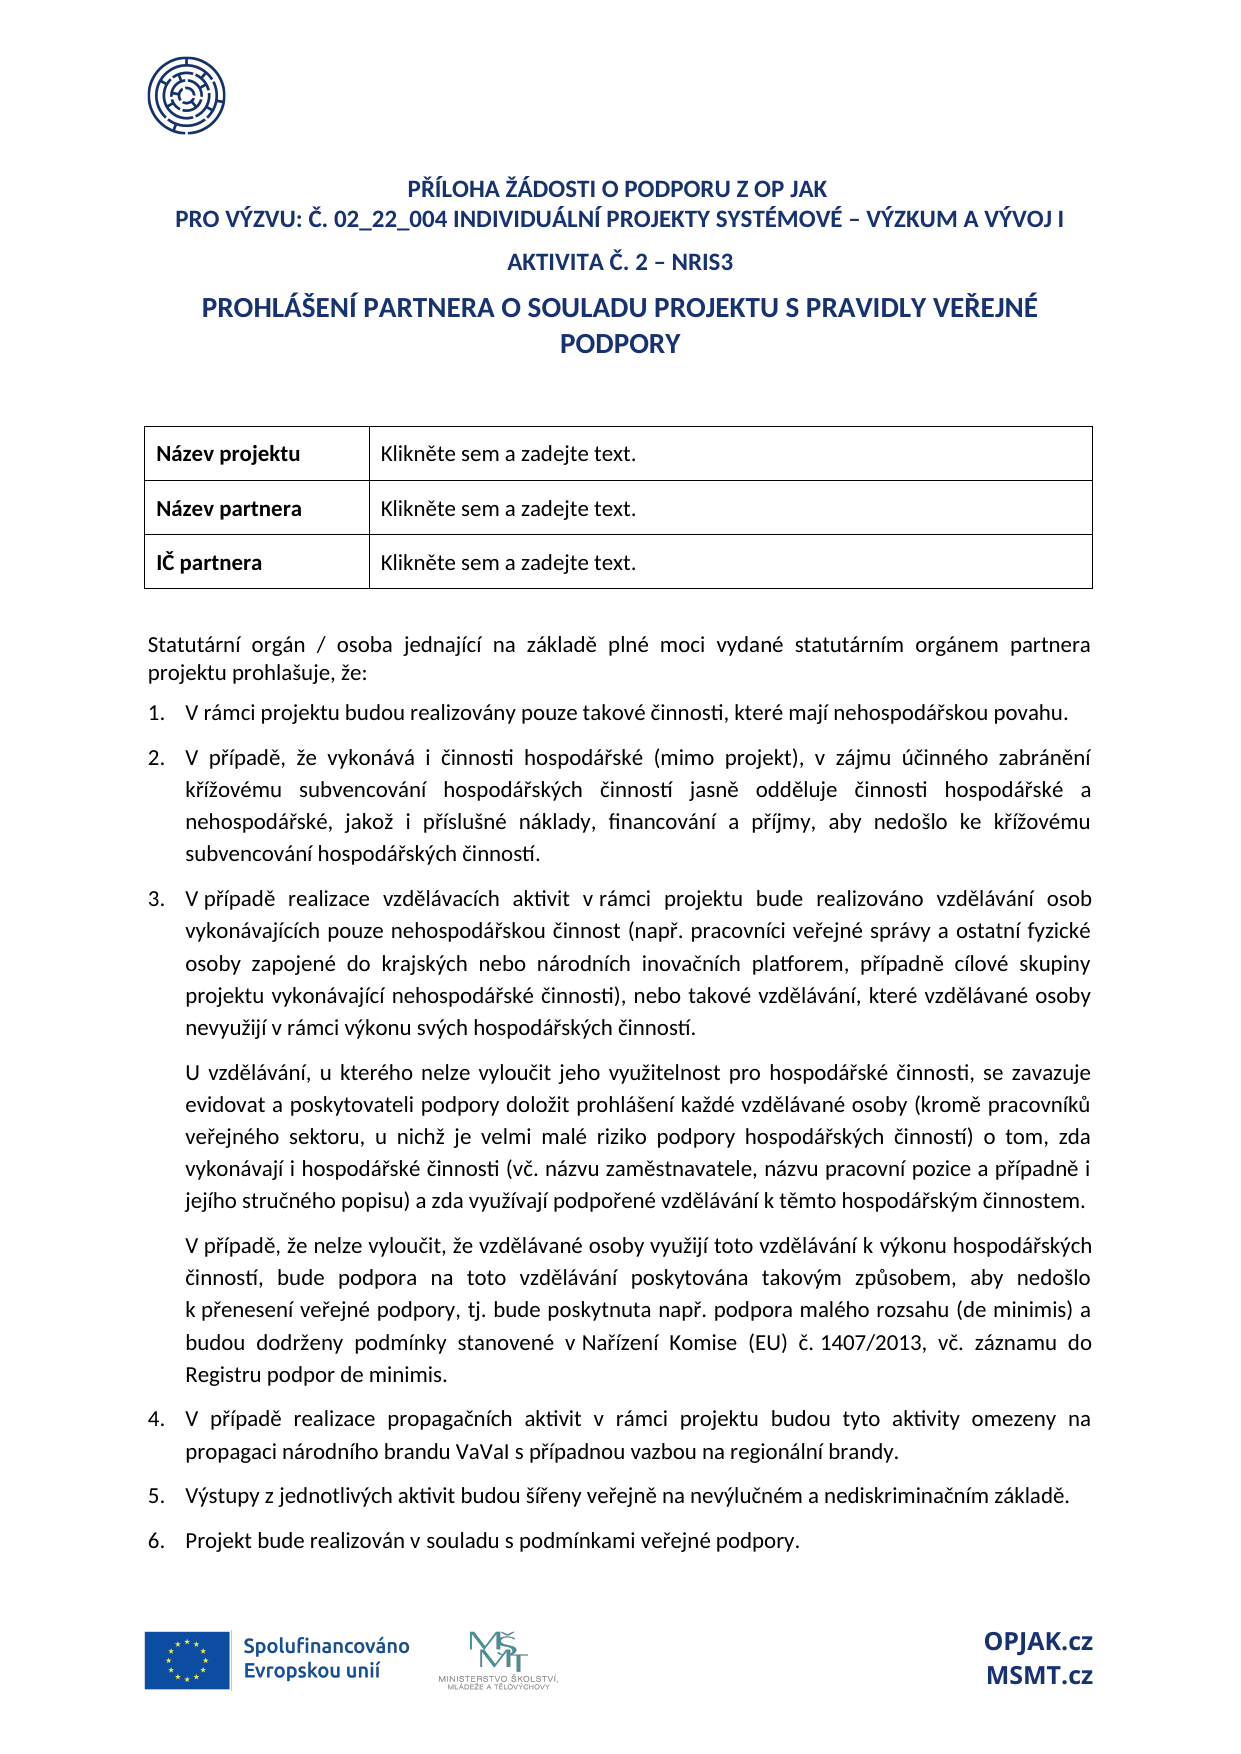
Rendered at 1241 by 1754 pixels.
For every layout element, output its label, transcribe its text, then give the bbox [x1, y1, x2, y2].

subtitle Prohlášení partnera o souladu projektu s pravidly veřejné podpory [148, 289, 1092, 361]
subtitle Příloha žádosti o podporu z OP JAK pro výzvu: č. 02_22_004 Individuální projekty systémové – Výzkum a vývoj I [148, 173, 1092, 234]
picture [143, 1630, 558, 1691]
list V případě realizace propagačních aktivit v rámci projektu budou tyto aktivity omezeny na propagaci národního brandu VaVaI s případnou vazbou na regionální brandy. [148, 1404, 1092, 1465]
text Statutární orgán / osoba jednající na základě plné moci vydané statutárním orgánem partnera projektu prohlašuje, že: [148, 630, 1092, 686]
table_header Název projektu [145, 427, 369, 480]
list U vzdělávání, u kterého nelze vyloučit jeho využitelnost pro hospodářské činnosti, se zavazuje evidovat a poskytovateli podpory doložit prohlášení každé vzdělávané osoby (kromě pracovníků veřejného sektoru, u nichž je velmi malé riziko podpory hospodářských činností) o tom, zda vykonávají i hospodářské činnosti (vč. názvu zaměstnavatele, názvu pracovní pozice a případně i jejího stručného popisu) a zda využívají podpořené vzdělávání k těmto hospodářským činnostem. [185, 1058, 1092, 1214]
table_cell IČ partnera [145, 535, 369, 588]
list Výstupy z jednotlivých aktivit budou šířeny veřejně na nevýlučném a nediskriminačním základě. [148, 1481, 1092, 1509]
list V případě, že vykonává i činnosti hospodářské (mimo projekt), v zájmu účinného zabránění křížovému subvencování hospodářských činností jasně odděluje činnosti hospodářské a nehospodářské, jakož i příslušné náklady, financování a příjmy, aby nedošlo ke křížovému subvencování hospodářských činností. [148, 743, 1092, 868]
list V případě, že nelze vyloučit, že vzdělávané osoby využijí toto vzdělávání k výkonu hospodářských činností, bude podpora na toto vzdělávání poskytována takovým způsobem, aby nedošlo k přenesení veřejné podpory, tj. bude poskytnuta např. podpora malého rozsahu (de minimis) a budou dodrženy podmínky stanovené v Nařízení Komise (EU) č. 1407/2013, vč. záznamu do Registru podpor de minimis. [185, 1231, 1092, 1388]
list V případě realizace vzdělávacích aktivit v rámci projektu bude realizováno vzdělávání osob vykonávajících pouze nehospodářskou činnost (např. pracovníci veřejné správy a ostatní fyzické osoby zapojené do krajských nebo národních inovačních platforem, případně cílové skupiny projektu vykonávající nehospodářské činnosti), nebo takové vzdělávání, které vzdělávané osoby nevyužijí v rámci výkonu svých hospodářských činností. [148, 884, 1092, 1041]
picture [140, 49, 233, 142]
list Projekt bude realizován v souladu s podmínkami veřejné podpory. [148, 1526, 1092, 1554]
text Aktivita č. 2 – NRIS3 [148, 246, 1092, 277]
list V rámci projektu budou realizovány pouze takové činnosti, které mají nehospodářskou povahu. [148, 698, 1092, 726]
table_cell Název partnera [145, 481, 369, 534]
